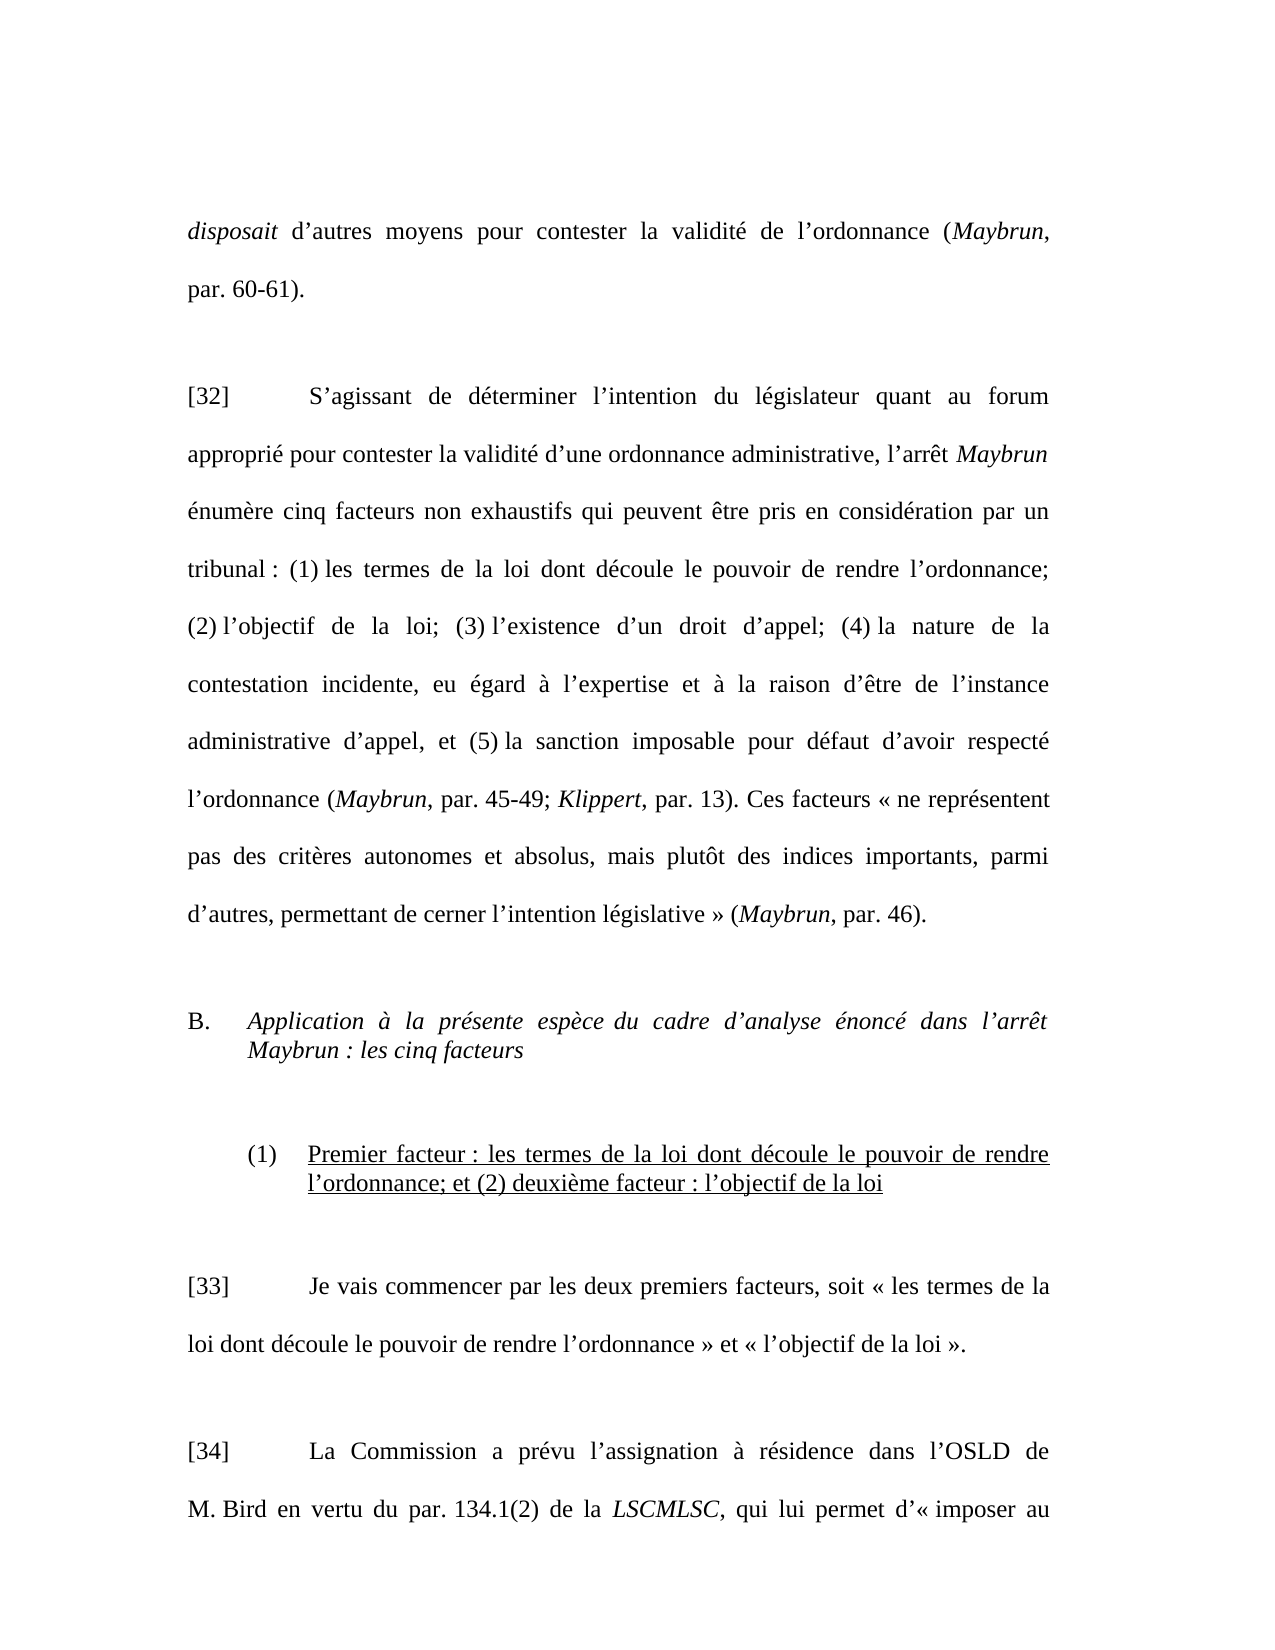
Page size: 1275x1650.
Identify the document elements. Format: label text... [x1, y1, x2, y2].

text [187, 1436, 1050, 1523]
title Application à la présente espèce du cadre d’analyse énoncé dans l’arrêt Maybrun : les cinq facteurs [187, 1006, 1050, 1064]
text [187, 216, 1050, 303]
text Je vais commencer par les deux premiers facteurs, soit « les termes de la loi dont découle le pouvoir de rendre l’ordonnance » et « l’objectif de la loi ». [187, 1271, 1050, 1358]
title Premier facteur : les termes de la loi dont découle le pouvoir de rendre l’ordonnance; et (2) deuxième facteur : l’objectif de la loi [247, 1139, 1050, 1196]
text S’agissant de déterminer l’intention du législateur quant au forum approprié pour contester la validité d’une ordonnance administrative, l’arrêt Maybrun énumère cinq facteurs non exhaustifs qui peuvent être pris en considération par un tribunal : (1) les termes de la loi dont découle le pouvoir de rendre l’ordonnance; (2) l’objectif de la loi; (3) l’existence d’un droit d’appel; (4) la nature de la contestation incidente, eu égard à l’expertise et à la raison d’être de l’instance administrative d’appel, et (5) la sanction imposable pour défaut d’avoir respecté l’ordonnance (Maybrun, par. 45-49; Klippert, par. 13). Ces facteurs « ne représentent pas des critères autonomes et absolus, mais plutôt des indices importants, parmi d’autres, permettant de cerner l’intention législative » (Maybrun, par. 46). [187, 381, 1050, 928]
